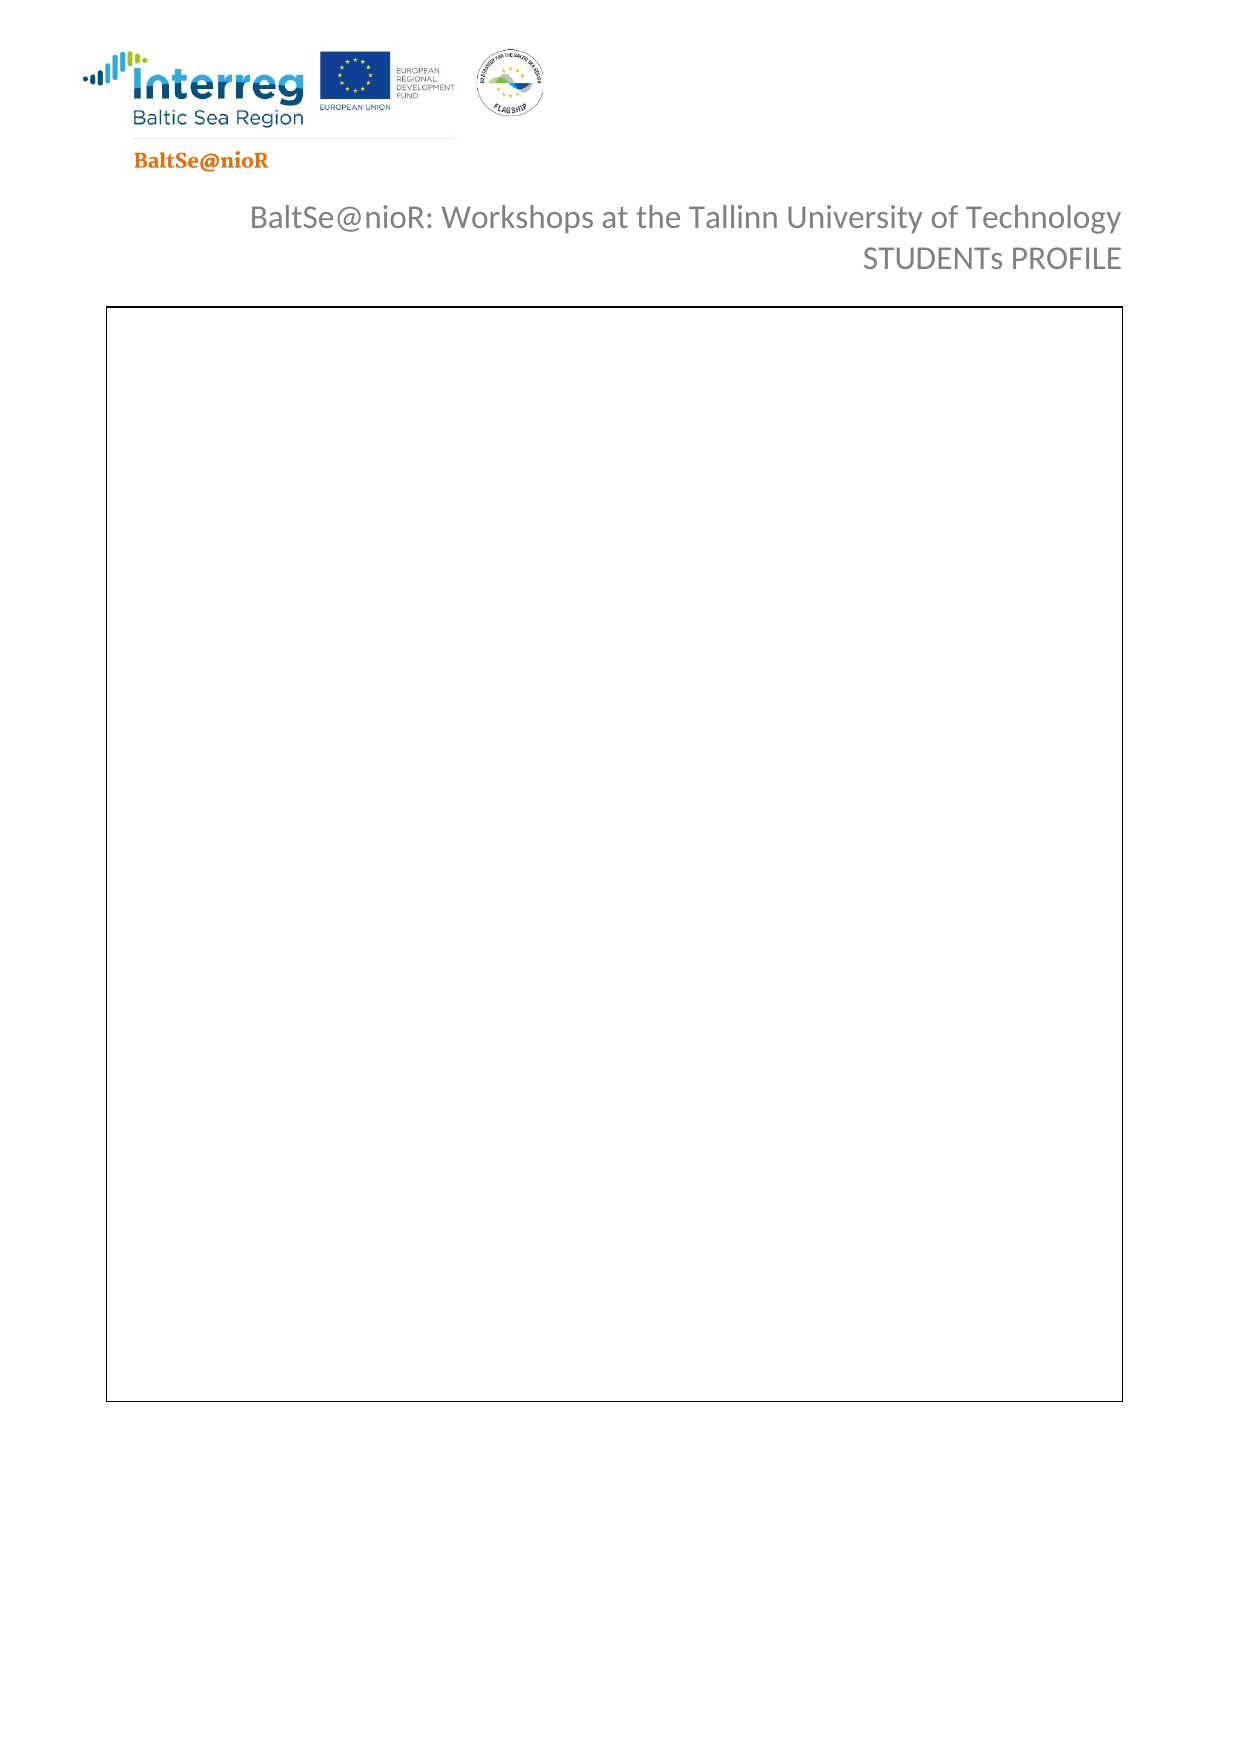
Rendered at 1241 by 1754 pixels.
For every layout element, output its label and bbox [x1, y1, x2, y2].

table_cell [107, 308, 1122, 1401]
picture [59, 29, 544, 196]
